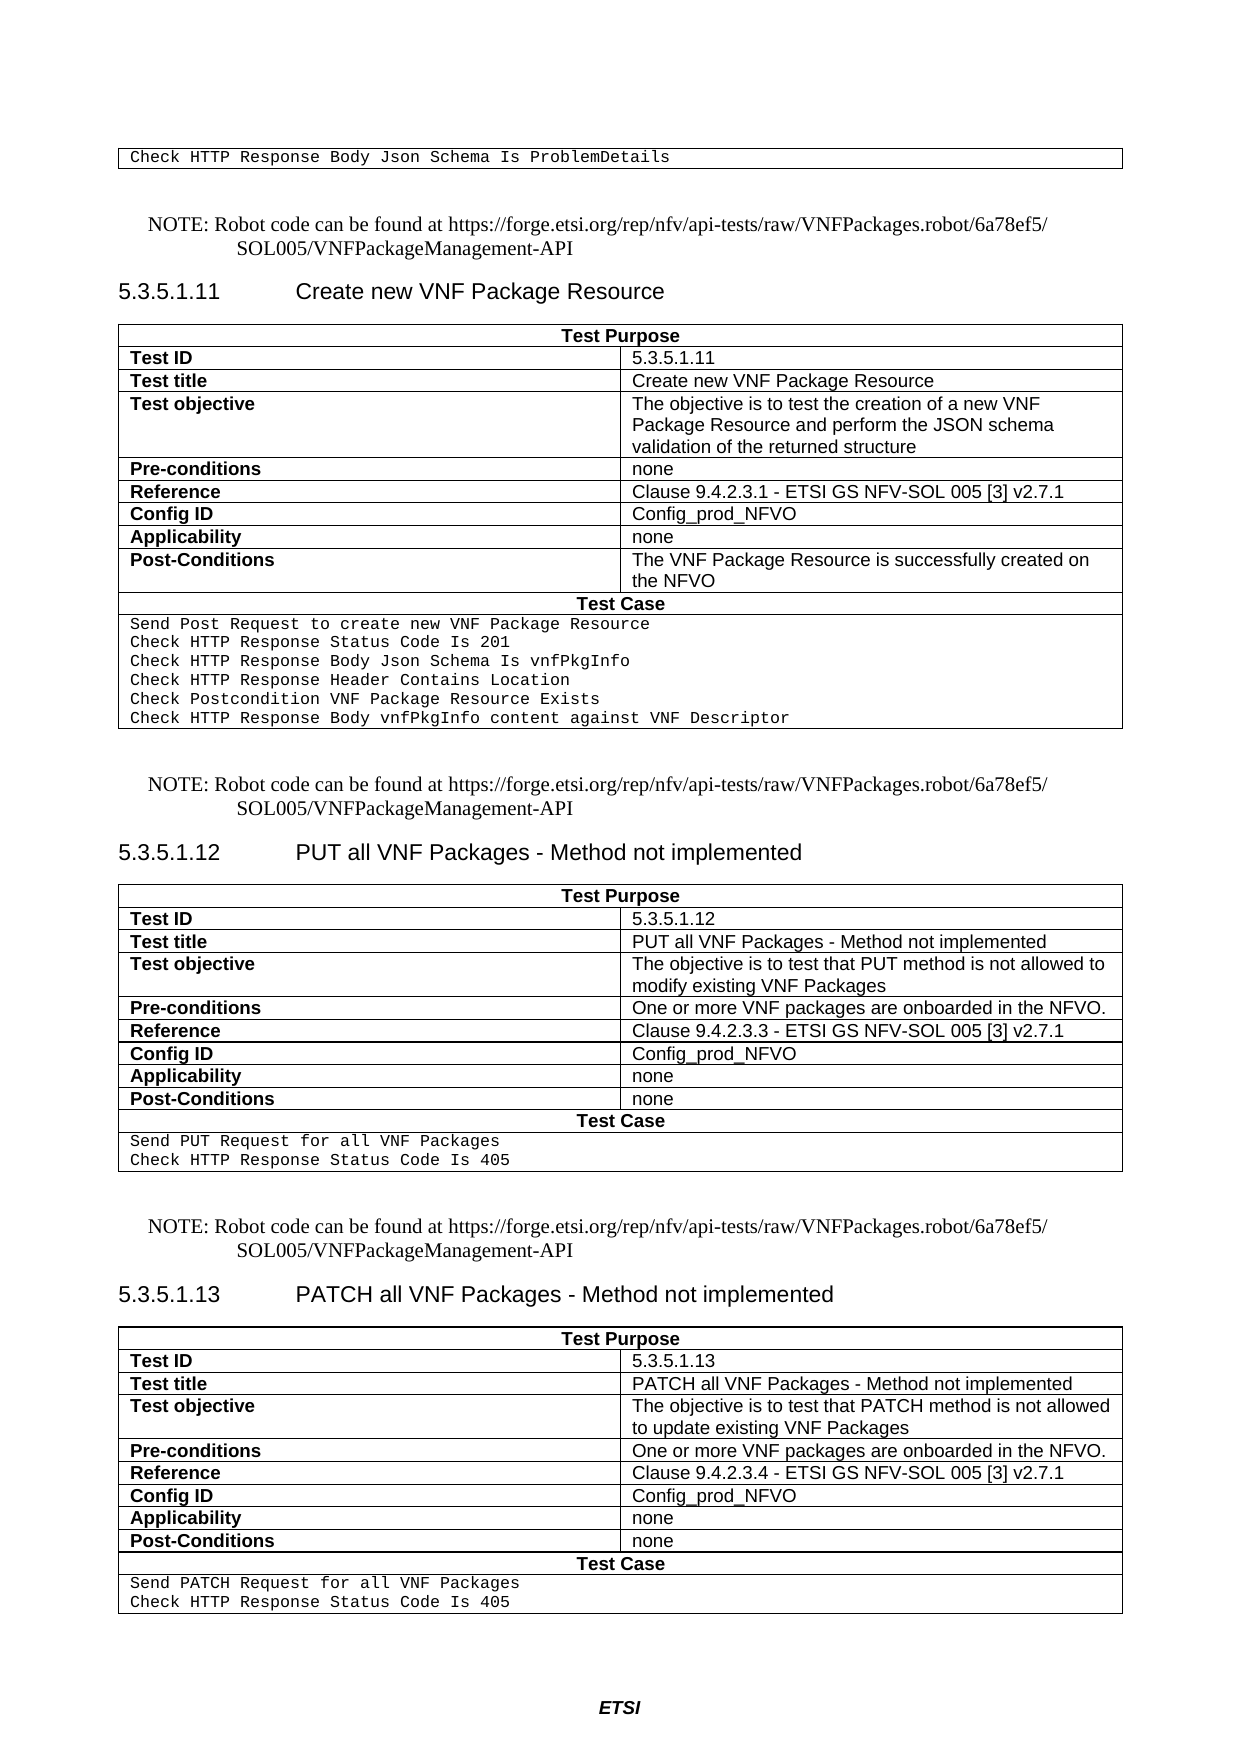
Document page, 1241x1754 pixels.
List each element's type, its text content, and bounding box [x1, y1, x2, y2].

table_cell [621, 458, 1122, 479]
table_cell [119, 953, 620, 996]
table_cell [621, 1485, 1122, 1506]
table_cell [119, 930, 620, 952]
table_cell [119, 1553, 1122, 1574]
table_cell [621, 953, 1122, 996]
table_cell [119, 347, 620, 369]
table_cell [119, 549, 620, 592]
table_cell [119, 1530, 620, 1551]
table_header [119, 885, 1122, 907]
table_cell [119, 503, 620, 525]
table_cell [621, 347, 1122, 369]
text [148, 211, 1122, 259]
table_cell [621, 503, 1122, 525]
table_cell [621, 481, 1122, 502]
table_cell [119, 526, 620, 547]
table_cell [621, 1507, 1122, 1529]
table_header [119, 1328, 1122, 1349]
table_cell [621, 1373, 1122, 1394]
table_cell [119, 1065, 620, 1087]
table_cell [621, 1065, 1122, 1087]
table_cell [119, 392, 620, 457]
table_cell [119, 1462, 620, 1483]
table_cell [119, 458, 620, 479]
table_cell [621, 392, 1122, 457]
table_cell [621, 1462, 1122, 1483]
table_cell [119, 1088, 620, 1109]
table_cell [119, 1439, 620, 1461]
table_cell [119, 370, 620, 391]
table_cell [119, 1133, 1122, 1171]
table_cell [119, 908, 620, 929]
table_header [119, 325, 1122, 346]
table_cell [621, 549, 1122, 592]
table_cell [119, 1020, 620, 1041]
text NOTE: Robot code can be found at https://forge.etsi.org/rep/nfv/api-tests/raw/VNFPackages.robot/6a78ef5/SOL005/VNFPackageManagement-API [148, 772, 1122, 820]
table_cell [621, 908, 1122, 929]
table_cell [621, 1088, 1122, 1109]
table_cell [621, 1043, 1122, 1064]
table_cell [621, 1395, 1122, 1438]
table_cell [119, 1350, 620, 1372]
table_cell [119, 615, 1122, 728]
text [148, 1214, 1122, 1262]
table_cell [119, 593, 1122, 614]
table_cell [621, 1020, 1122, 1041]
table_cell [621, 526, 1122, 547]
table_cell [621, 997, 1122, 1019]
subtitle 5.3.5.1.11 Create new VNF Package Resource [118, 278, 1122, 305]
subtitle 5.3.5.1.12 PUT all VNF Packages - Method not implemented [118, 839, 1122, 865]
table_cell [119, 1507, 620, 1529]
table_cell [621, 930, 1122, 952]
subtitle 5.3.5.1.13 PATCH all VNF Packages - Method not implemented [118, 1281, 1122, 1308]
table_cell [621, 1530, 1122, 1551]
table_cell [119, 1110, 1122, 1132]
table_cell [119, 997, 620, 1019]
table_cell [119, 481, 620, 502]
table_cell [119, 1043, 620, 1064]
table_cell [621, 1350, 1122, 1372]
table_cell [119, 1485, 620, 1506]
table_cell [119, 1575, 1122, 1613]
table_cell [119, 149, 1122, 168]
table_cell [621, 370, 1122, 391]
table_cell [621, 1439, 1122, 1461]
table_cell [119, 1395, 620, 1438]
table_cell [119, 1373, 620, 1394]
